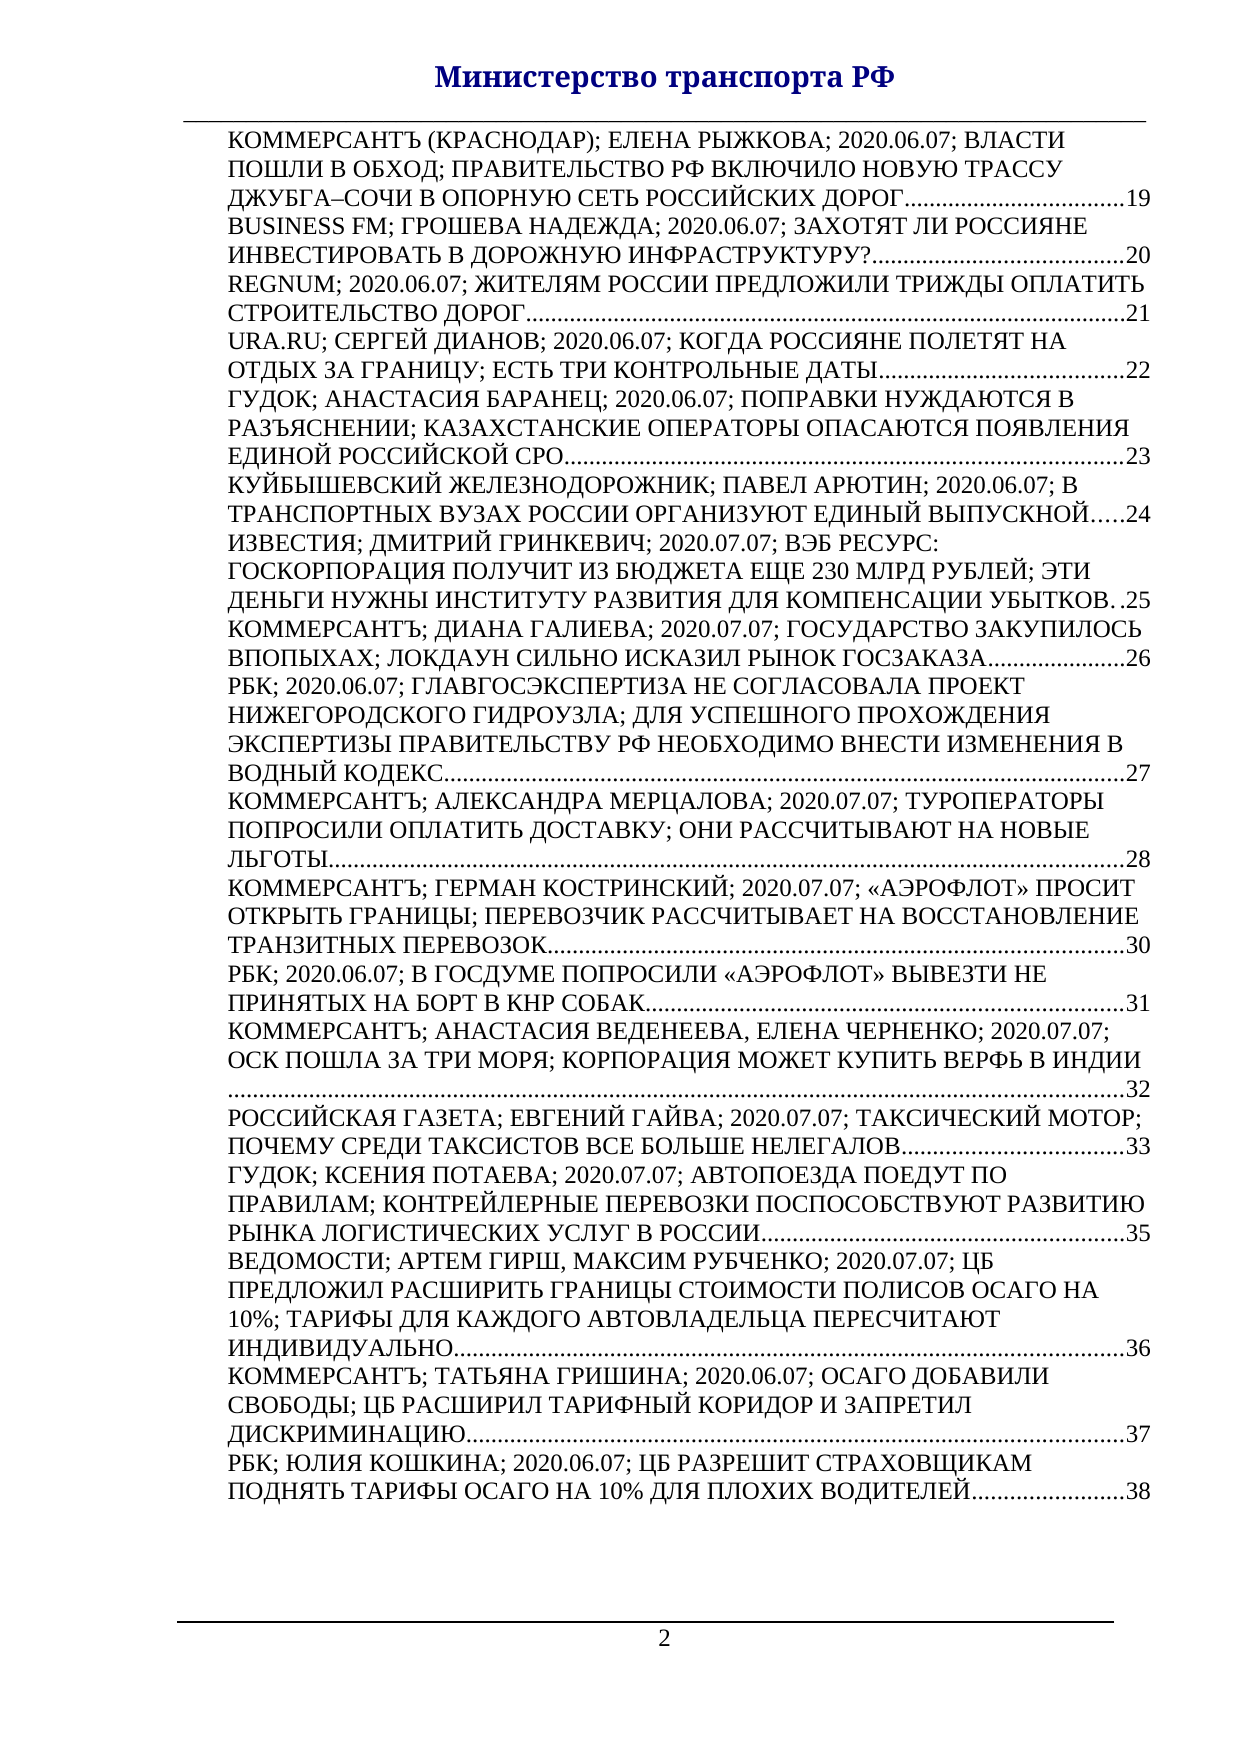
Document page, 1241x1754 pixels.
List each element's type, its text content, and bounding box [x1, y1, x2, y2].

text КОММЕРСАНТЪ (КРАСНОДАР); ЕЛЕНА РЫЖКОВА; 2020.06.07; ВЛАСТИ ПОШЛИ В ОБХОД; ПРАВИТЕЛЬСТВО РФ ВКЛЮЧИЛО НОВУЮ ТРАССУ ДЖУБГА–СОЧИ В ОПОРНУЮ СЕТЬ РОССИЙСКИХ ДОРОГ 19 [227, 125, 1152, 211]
text РБК; 2020.06.07; ГЛАВГОСЭКСПЕРТИЗА НЕ СОГЛАСОВАЛА ПРОЕКТ НИЖЕГОРОДСКОГО ГИДРОУЗЛА; ДЛЯ УСПЕШНОГО ПРОХОЖДЕНИЯ ЭКСПЕРТИЗЫ ПРАВИТЕЛЬСТВУ РФ НЕОБХОДИМО ВНЕСТИ ИЗМЕНЕНИЯ В ВОДНЫЙ КОДЕКС 27 [227, 671, 1152, 786]
text КОММЕРСАНТЪ; ТАТЬЯНА ГРИШИНА; 2020.06.07; ОСАГО ДОБАВИЛИ СВОБОДЫ; ЦБ РАСШИРИЛ ТАРИФНЫЙ КОРИДОР И ЗАПРЕТИЛ ДИСКРИМИНАЦИЮ 37 [227, 1361, 1152, 1448]
text ГУДОК; КСЕНИЯ ПОТАЕВА; 2020.07.07; АВТОПОЕЗДА ПОЕДУТ ПО ПРАВИЛАМ; КОНТРЕЙЛЕРНЫЕ ПЕРЕВОЗКИ ПОСПОСОБСТВУЮТ РАЗВИТИЮ РЫНКА ЛОГИСТИЧЕСКИХ УСЛУГ В РОССИИ 35 [227, 1160, 1152, 1246]
text КОММЕРСАНТЪ; ДИАНА ГАЛИЕВА; 2020.07.07; ГОСУДАРСТВО ЗАКУПИЛОСЬ ВПОПЫХАХ; ЛОКДАУН СИЛЬНО ИСКАЗИЛ РЫНОК ГОСЗАКАЗА 26 [227, 614, 1152, 671]
text BUSINESS FM; ГРОШЕВА НАДЕЖДА; 2020.06.07; ЗАХОТЯТ ЛИ РОССИЯНЕ ИНВЕСТИРОВАТЬ В ДОРОЖНУЮ ИНФРАСТРУКТУРУ? 20 [227, 211, 1152, 269]
text ИЗВЕСТИЯ; ДМИТРИЙ ГРИНКЕВИЧ; 2020.07.07; ВЭБ РЕСУРС: ГОСКОРПОРАЦИЯ ПОЛУЧИТ ИЗ БЮДЖЕТА ЕЩЕ 230 МЛРД РУБЛЕЙ; ЭТИ ДЕНЬГИ НУЖНЫ ИНСТИТУТУ РАЗВИТИЯ ДЛЯ КОМПЕНСАЦИИ УБЫТКОВ 25 [227, 528, 1152, 614]
text РБК; 2020.06.07; В ГОСДУМЕ ПОПРОСИЛИ «АЭРОФЛОТ» ВЫВЕЗТИ НЕ ПРИНЯТЫХ НА БОРТ В КНР СОБАК 31 [227, 959, 1152, 1016]
text REGNUM; 2020.06.07; ЖИТЕЛЯМ РОССИИ ПРЕДЛОЖИЛИ ТРИЖДЫ ОПЛАТИТЬ СТРОИТЕЛЬСТВО ДОРОГ 21 [227, 269, 1152, 326]
text РОССИЙСКАЯ ГАЗЕТА; ЕВГЕНИЙ ГАЙВА; 2020.07.07; ТАКСИЧЕСКИЙ МОТОР; ПОЧЕМУ СРЕДИ ТАКСИСТОВ ВСЕ БОЛЬШЕ НЕЛЕГАЛОВ 33 [227, 1103, 1152, 1160]
text URA.RU; СЕРГЕЙ ДИАНОВ; 2020.06.07; КОГДА РОССИЯНЕ ПОЛЕТЯТ НА ОТДЫХ ЗА ГРАНИЦУ; ЕСТЬ ТРИ КОНТРОЛЬНЫЕ ДАТЫ 22 [227, 326, 1152, 384]
text КОММЕРСАНТЪ; АЛЕКСАНДРА МЕРЦАЛОВА; 2020.07.07; ТУРОПЕРАТОРЫ ПОПРОСИЛИ ОПЛАТИТЬ ДОСТАВКУ; ОНИ РАССЧИТЫВАЮТ НА НОВЫЕ ЛЬГОТЫ 28 [227, 786, 1152, 873]
text РБК; ЮЛИЯ КОШКИНА; 2020.06.07; ЦБ РАЗРЕШИТ СТРАХОВЩИКАМ ПОДНЯТЬ ТАРИФЫ ОСАГО НА 10% ДЛЯ ПЛОХИХ ВОДИТЕЛЕЙ 38 [227, 1448, 1152, 1505]
text ВЕДОМОСТИ; АРТЕМ ГИРШ, МАКСИМ РУБЧЕНКО; 2020.07.07; ЦБ ПРЕДЛОЖИЛ РАСШИРИТЬ ГРАНИЦЫ СТОИМОСТИ ПОЛИСОВ ОСАГО НА 10%; ТАРИФЫ ДЛЯ КАЖДОГО АВТОВЛАДЕЛЬЦА ПЕРЕСЧИТАЮТ ИНДИВИДУАЛЬНО 36 [227, 1246, 1152, 1361]
text ГУДОК; АНАСТАСИЯ БАРАНЕЦ; 2020.06.07; ПОПРАВКИ НУЖДАЮТСЯ В РАЗЪЯСНЕНИИ; КАЗАХСТАНСКИЕ ОПЕРАТОРЫ ОПАСАЮТСЯ ПОЯВЛЕНИЯ ЕДИНОЙ РОССИЙСКОЙ СРО 23 [227, 384, 1152, 470]
text КОММЕРСАНТЪ; ГЕРМАН КОСТРИНСКИЙ; 2020.07.07; «АЭРОФЛОТ» ПРОСИТ ОТКРЫТЬ ГРАНИЦЫ; ПЕРЕВОЗЧИК РАССЧИТЫВАЕТ НА ВОССТАНОВЛЕНИЕ ТРАНЗИТНЫХ ПЕРЕВОЗОК 30 [227, 873, 1152, 959]
text КУЙБЫШЕВСКИЙ ЖЕЛЕЗНОДОРОЖНИК; ПАВЕЛ АРЮТИН; 2020.06.07; В ТРАНСПОРТНЫХ ВУЗАХ РОССИИ ОРГАНИЗУЮТ ЕДИНЫЙ ВЫПУСКНОЙ 24 [227, 470, 1152, 528]
text КОММЕРСАНТЪ; АНАСТАСИЯ ВЕДЕНЕЕВА, ЕЛЕНА ЧЕРНЕНКО; 2020.07.07; ОСК ПОШЛА ЗА ТРИ МОРЯ; КОРПОРАЦИЯ МОЖЕТ КУПИТЬ ВЕРФЬ В ИНДИИ 32 [227, 1016, 1152, 1103]
